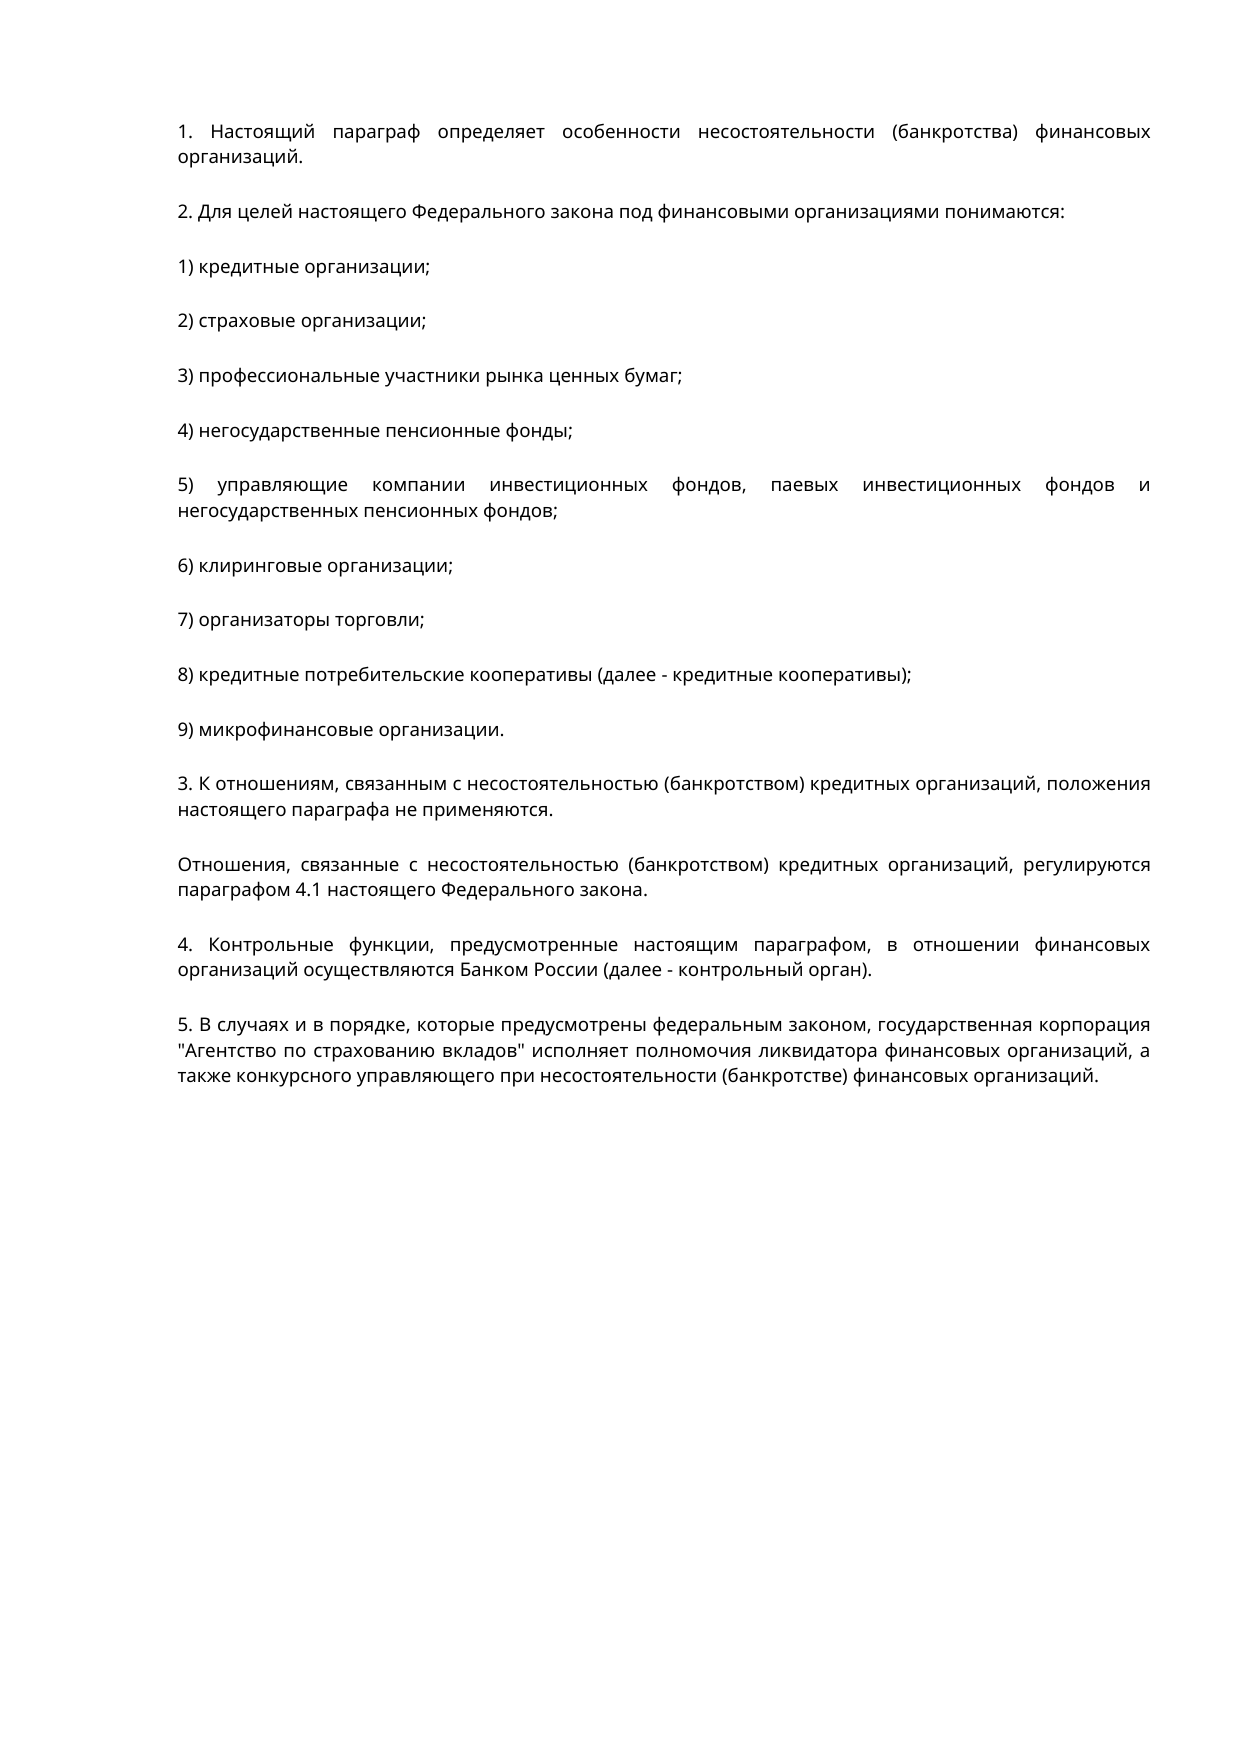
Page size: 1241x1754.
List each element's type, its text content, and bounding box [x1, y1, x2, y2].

text 5) управляющие компании инвестиционных фондов, паевых инвестиционных фондов и негосударственных пенсионных фондов; [177, 472, 1152, 523]
text Отношения, связанные с несостоятельностью (банкротством) кредитных организаций, регулируются параграфом 4.1 настоящего Федерального закона. [177, 851, 1152, 902]
text 1. Настоящий параграф определяет особенности несостоятельности (банкротства) финансовых организаций. [177, 118, 1152, 169]
text 2. Для целей настоящего Федерального закона под финансовыми организациями понимаются: [177, 198, 1152, 224]
text 7) организаторы торговли; [177, 607, 1152, 632]
text 3. К отношениям, связанным с несостоятельностью (банкротством) кредитных организаций, положения настоящего параграфа не применяются. [177, 771, 1152, 822]
text 6) клиринговые организации; [177, 552, 1152, 577]
text 1) кредитные организации; [177, 253, 1152, 278]
text 5. В случаях и в порядке, которые предусмотрены федеральным законом, государственная корпорация "Агентство по страхованию вкладов" исполняет полномочия ликвидатора финансовых организаций, а также конкурсного управляющего при несостоятельности (банкротстве) финансовых организаций. [177, 1011, 1152, 1088]
text 2) страховые организации; [177, 308, 1152, 333]
text 4. Контрольные функции, предусмотренные настоящим параграфом, в отношении финансовых организаций осуществляются Банком России (далее - контрольный орган). [177, 931, 1152, 982]
text 8) кредитные потребительские кооперативы (далее - кредитные кооперативы); [177, 661, 1152, 687]
text 4) негосударственные пенсионные фонды; [177, 417, 1152, 443]
text 3) профессиональные участники рынка ценных бумаг; [177, 362, 1152, 388]
text 9) микрофинансовые организации. [177, 716, 1152, 742]
